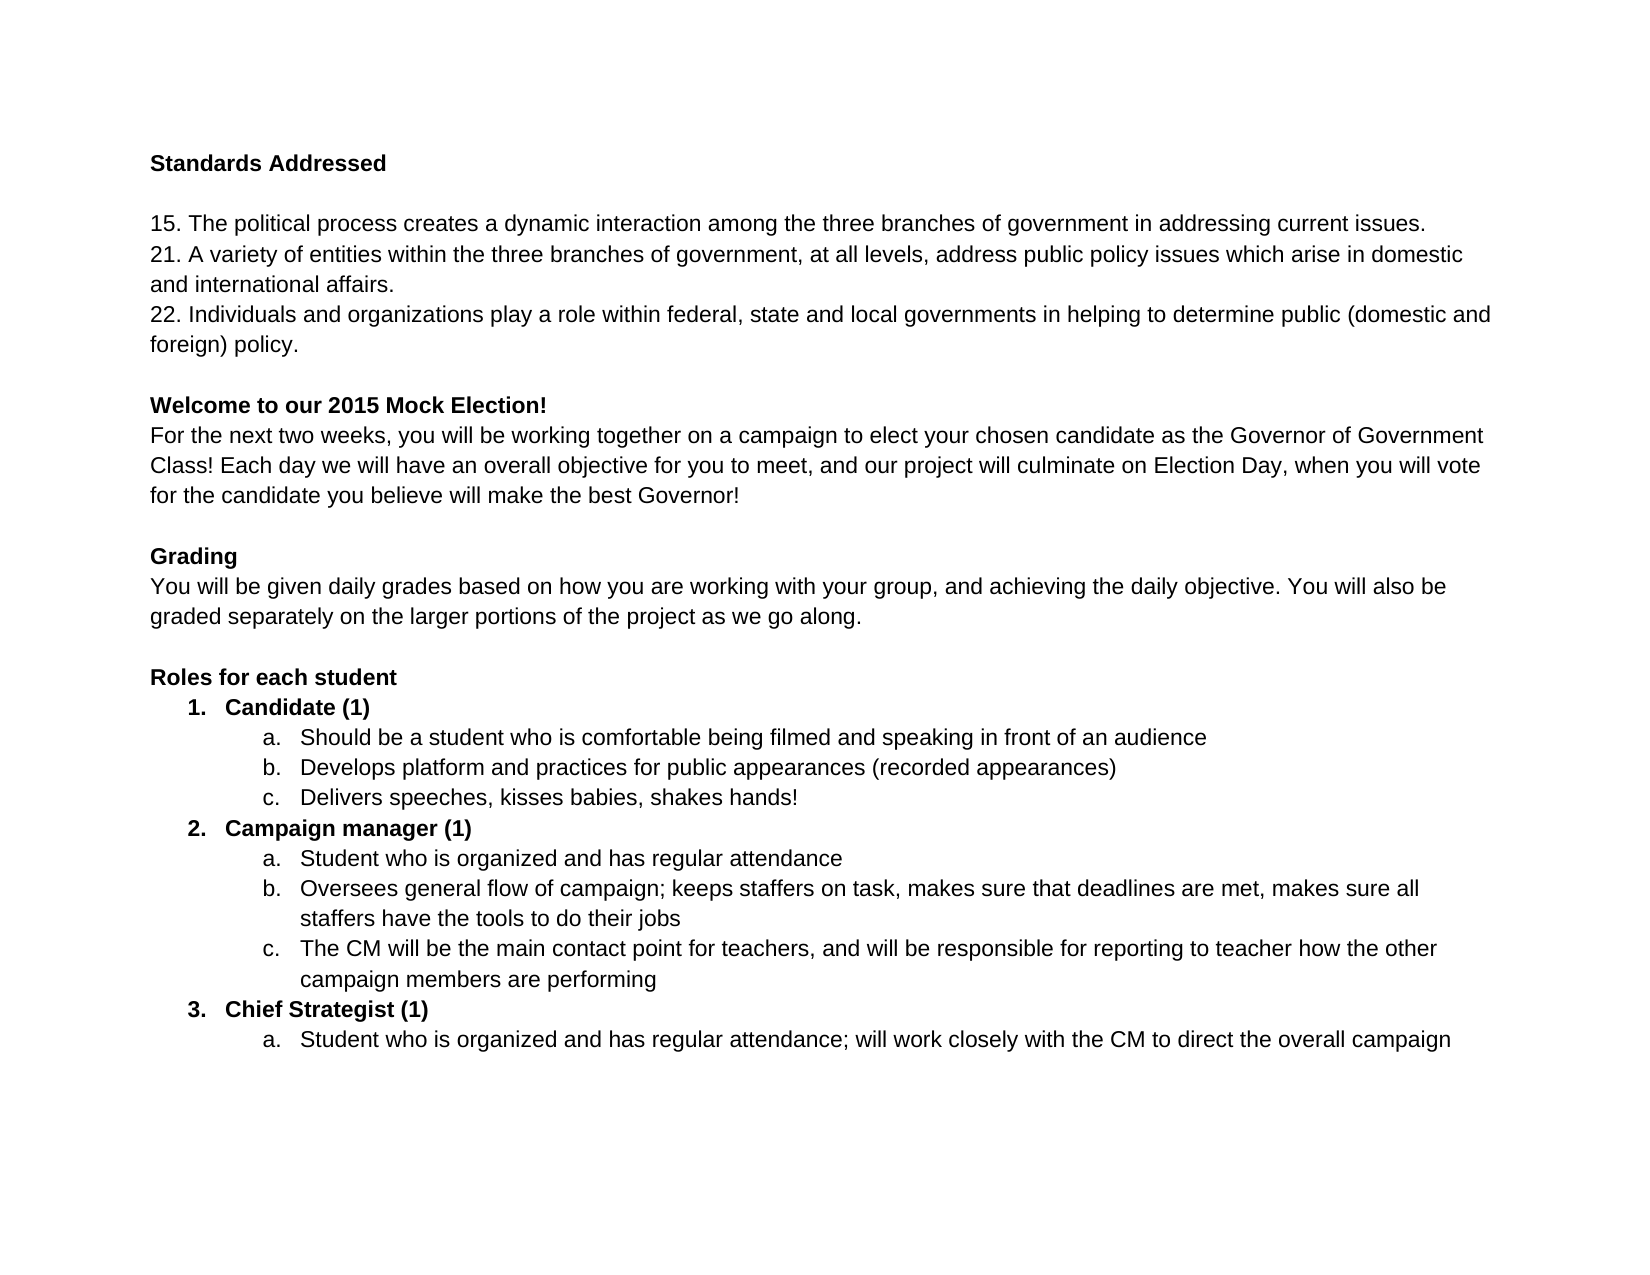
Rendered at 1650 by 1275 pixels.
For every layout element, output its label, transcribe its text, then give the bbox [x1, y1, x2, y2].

list Oversees general flow of campaign; keeps staffers on task, makes sure that deadlines are met, makes sure all staffers have the tools to do their jobs [262, 875, 1500, 932]
list Chief Strategist (1) [187, 996, 1500, 1022]
text 22. Individuals and organizations play a role within federal, state and local governments in helping to determine public (domestic and foreign) policy. [150, 301, 1500, 358]
list Student who is organized and has regular attendance; will work closely with the CM to direct the overall campaign [262, 1026, 1500, 1052]
list Student who is organized and has regular attendance [262, 845, 1500, 871]
text Welcome to our 2015 Mock Election! [150, 392, 1500, 418]
text You will be given daily grades based on how you are working with your group, and achieving the daily objective. You will also be graded separately on the larger portions of the project as we go along. [150, 573, 1500, 629]
text Roles for each student [150, 663, 1500, 690]
list Candidate (1) [187, 694, 1500, 720]
text 21. A variety of entities within the three branches of government, at all levels, address public policy issues which arise in domestic and international affairs. [150, 241, 1500, 297]
list Delivers speeches, kisses babies, shakes hands! [262, 784, 1500, 811]
text Grading [150, 543, 1500, 569]
list Develops platform and practices for public appearances (recorded appearances) [262, 754, 1500, 781]
list Should be a student who is comfortable being filmed and speaking in front of an audience [262, 724, 1500, 750]
text Standards Addressed [150, 150, 1500, 176]
list Campaign manager (1) [187, 814, 1500, 841]
list The CM will be the main contact point for teachers, and will be responsible for reporting to teacher how the other campaign members are performing [262, 935, 1500, 992]
text For the next two weeks, you will be working together on a campaign to elect your chosen candidate as the Governor of Government Class! Each day we will have an overall objective for you to meet, and our project will culminate on Election Day, when you will vote for the candidate you believe will make the best Governor! [150, 422, 1500, 509]
text 15. The political process creates a dynamic interaction among the three branches of government in addressing current issues. [150, 210, 1500, 237]
